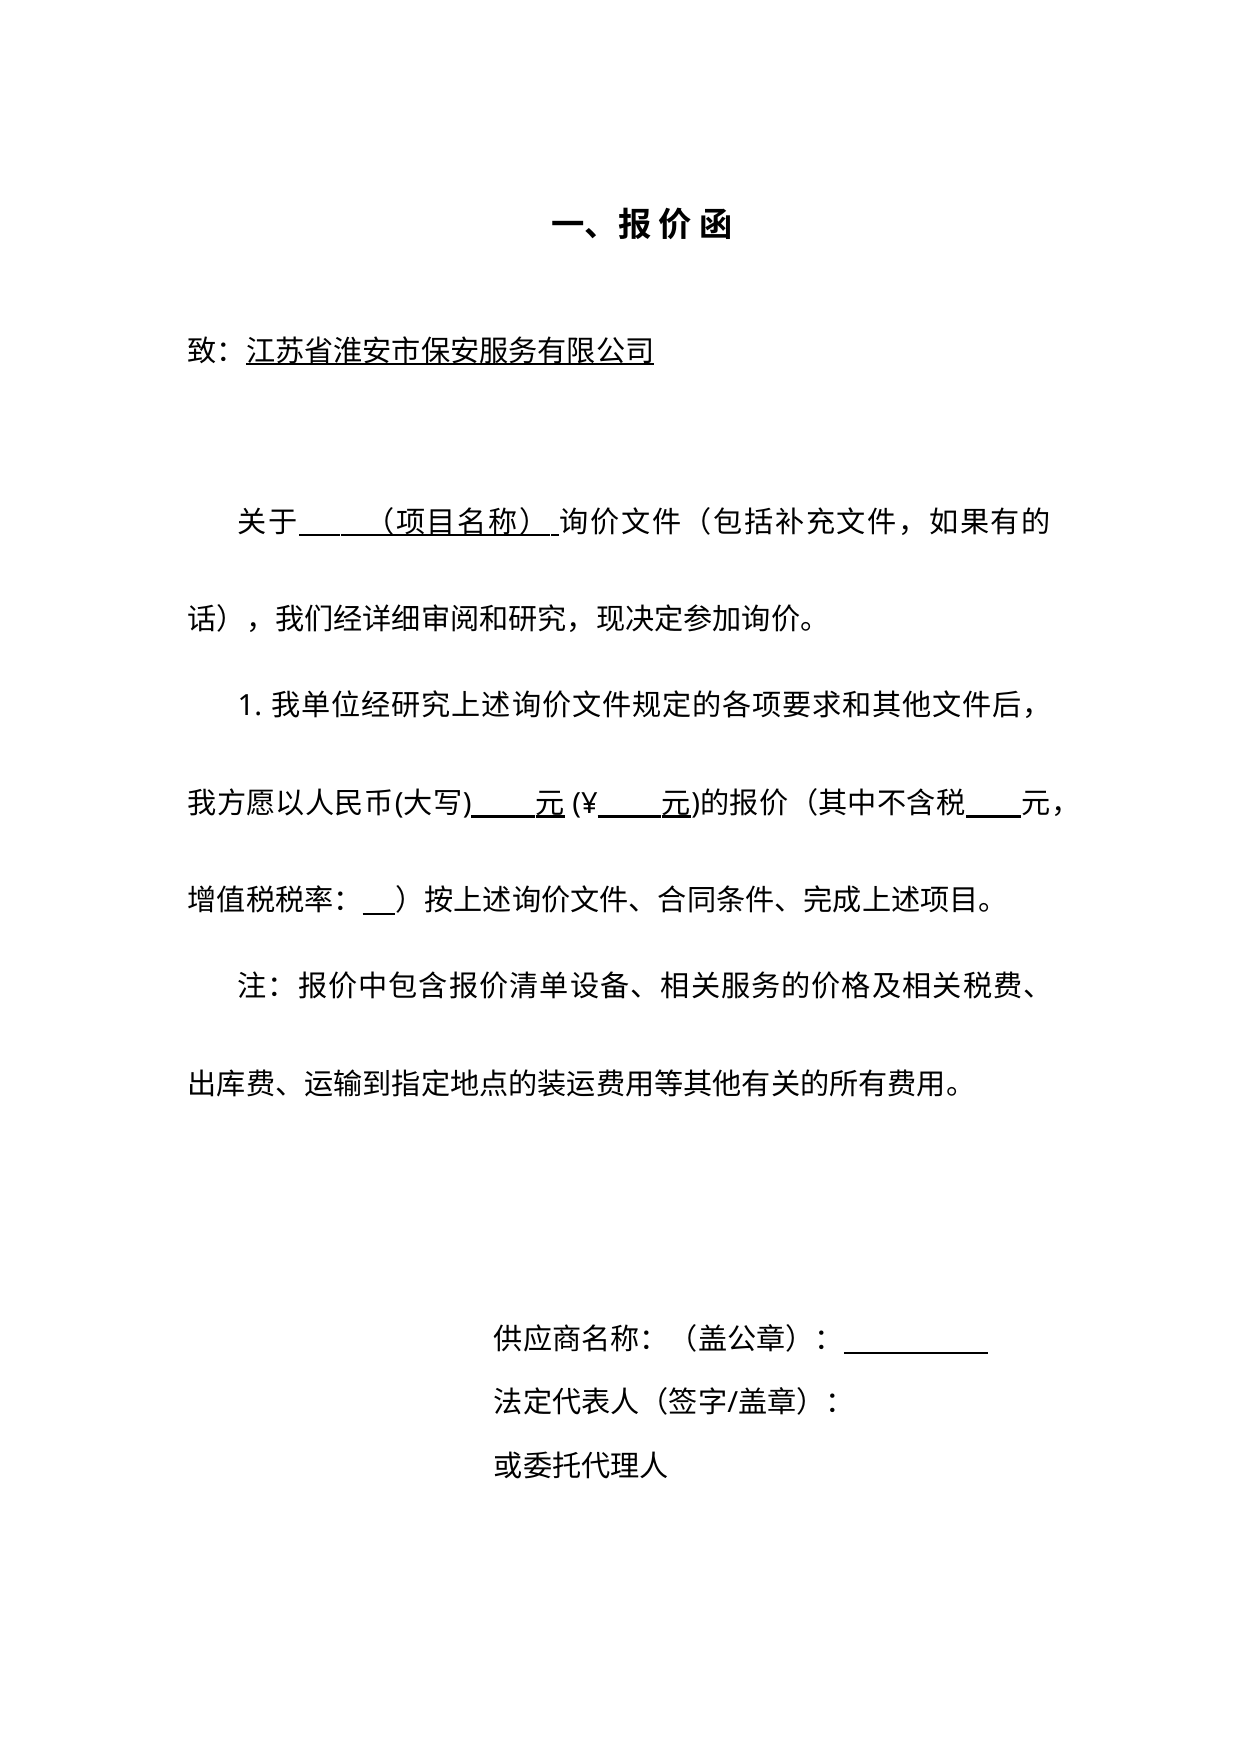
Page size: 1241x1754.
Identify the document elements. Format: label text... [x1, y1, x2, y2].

text 或委托代理人 [187, 1442, 1053, 1485]
subtitle 报 价 函 [187, 189, 1053, 254]
text 关于 （项目名称） 询价文件（包括补充文件，如果有的话），我们经详细审阅和研究，现决定参加询价。 [187, 487, 1053, 649]
text 致：江苏省淮安市保安服务有限公司 [187, 316, 1053, 381]
text 1. 我单位经研究上述询价文件规定的各项要求和其他文件后，我方愿以人民币(大写) 元 (¥ 元)的报价（其中不含税 元，增值税税率： ）按上述询价文件、合同条件、完成上述项目。 [187, 670, 1053, 930]
text 注：报价中包含报价清单设备、相关服务的价格及相关税费、出库费、运输到指定地点的装运费用等其他有关的所有费用。 [187, 952, 1053, 1114]
text 法定代表人（签字/盖章）： [187, 1379, 1053, 1421]
text 供应商名称：（盖公章）： [187, 1315, 1053, 1358]
